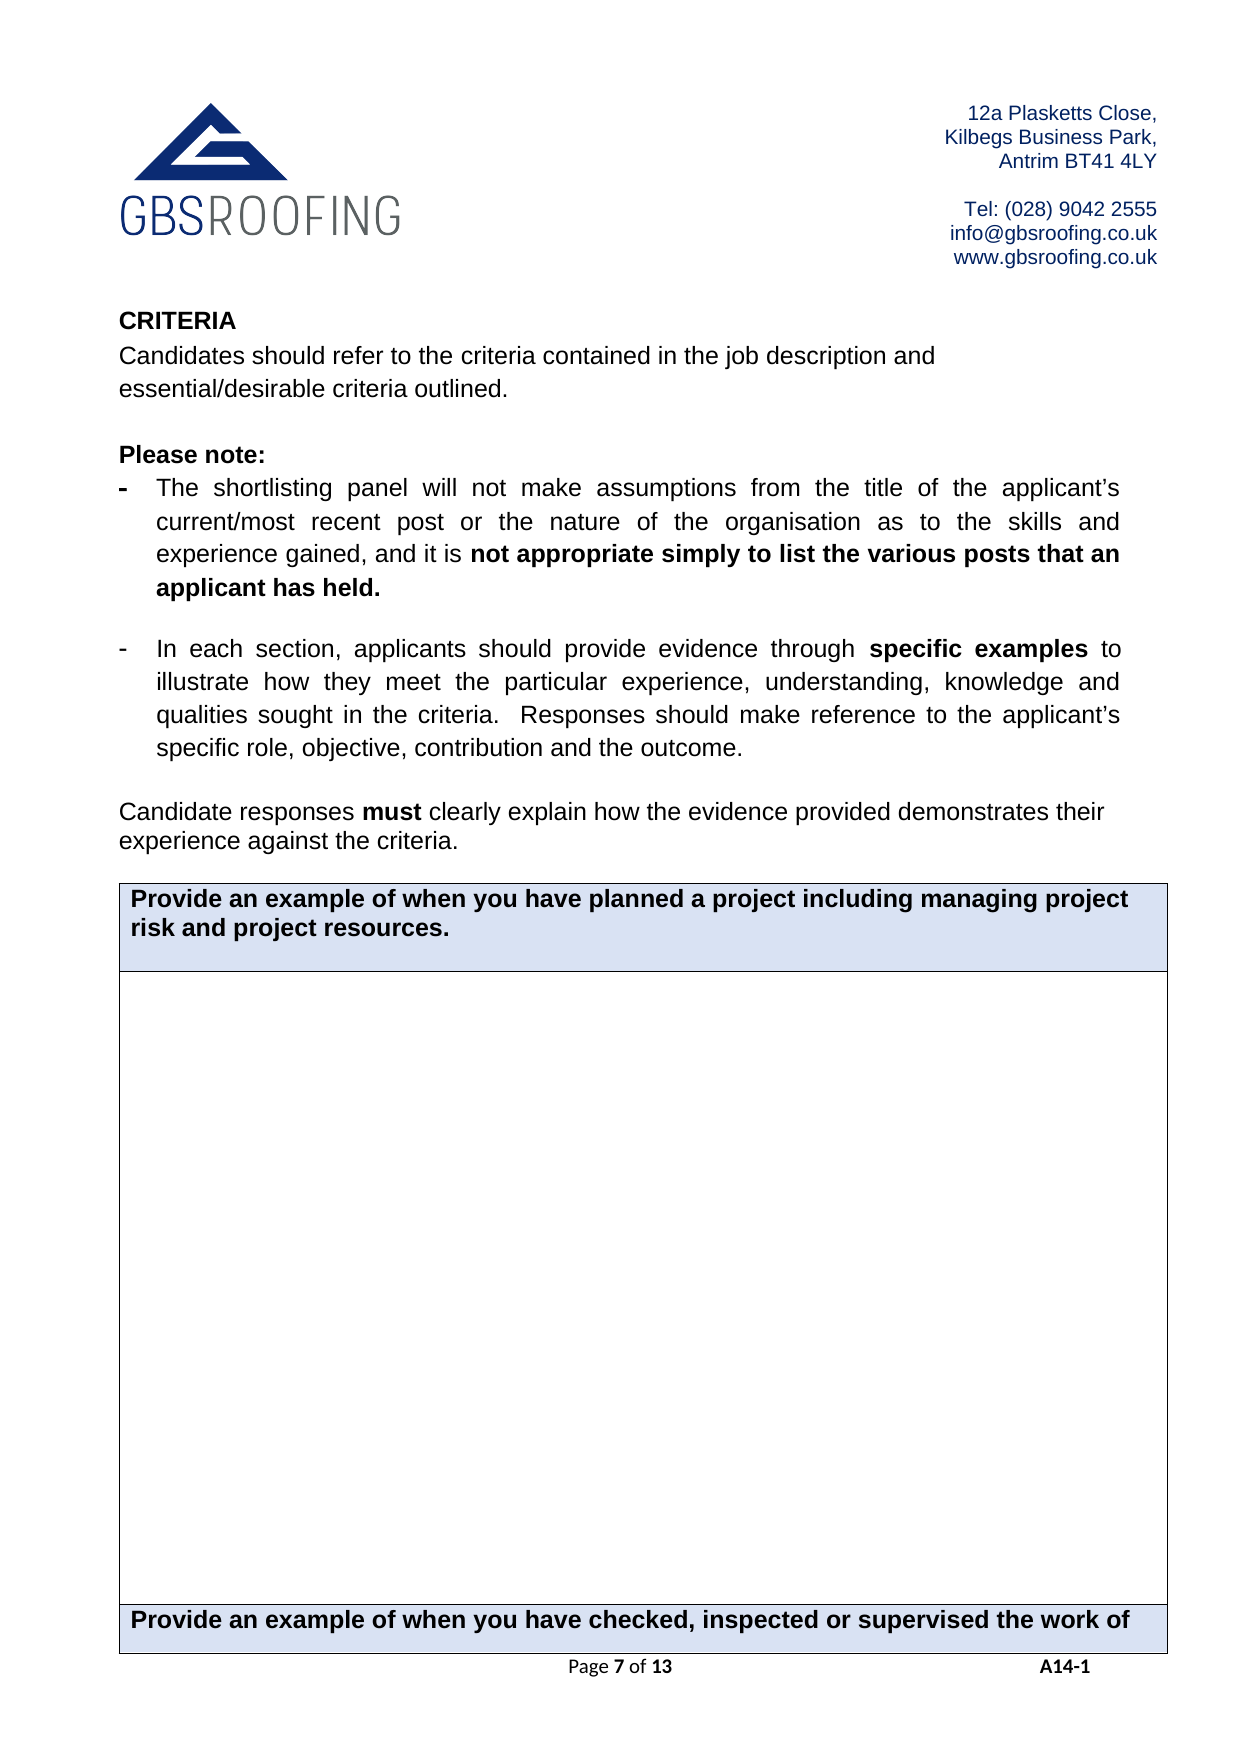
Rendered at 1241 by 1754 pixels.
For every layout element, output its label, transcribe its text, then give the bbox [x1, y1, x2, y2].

table_cell [120, 972, 1167, 1604]
list The shortlisting panel will not make assumptions from the title of the applicant’s current/most recent post or the nature of the organisation as to the skills and experience gained, and it is not appropriate simply to list the various posts that an applicant has held. [118, 473, 1122, 601]
table_header Provide an example of when you have planned a project including managing project risk and project resources. [120, 884, 1167, 971]
text Candidates should refer to the criteria contained in the job description and essential/desirable criteria outlined. [118, 341, 1122, 403]
subtitle CRITERIA [118, 306, 1122, 335]
table_cell Provide an example of when you have checked, inspected or supervised the work of others. [120, 1605, 1167, 1652]
text Please note: [118, 440, 1122, 469]
text Candidate responses must clearly explain how the evidence provided demonstrates their experience against the criteria. [118, 797, 1122, 854]
picture [118, 75, 403, 276]
list In each section, applicants should provide evidence through specific examples to illustrate how they meet the particular experience, understanding, knowledge and qualities sought in the criteria. Responses should make reference to the applicant’s specific role, objective, contribution and the outcome. [118, 634, 1122, 762]
